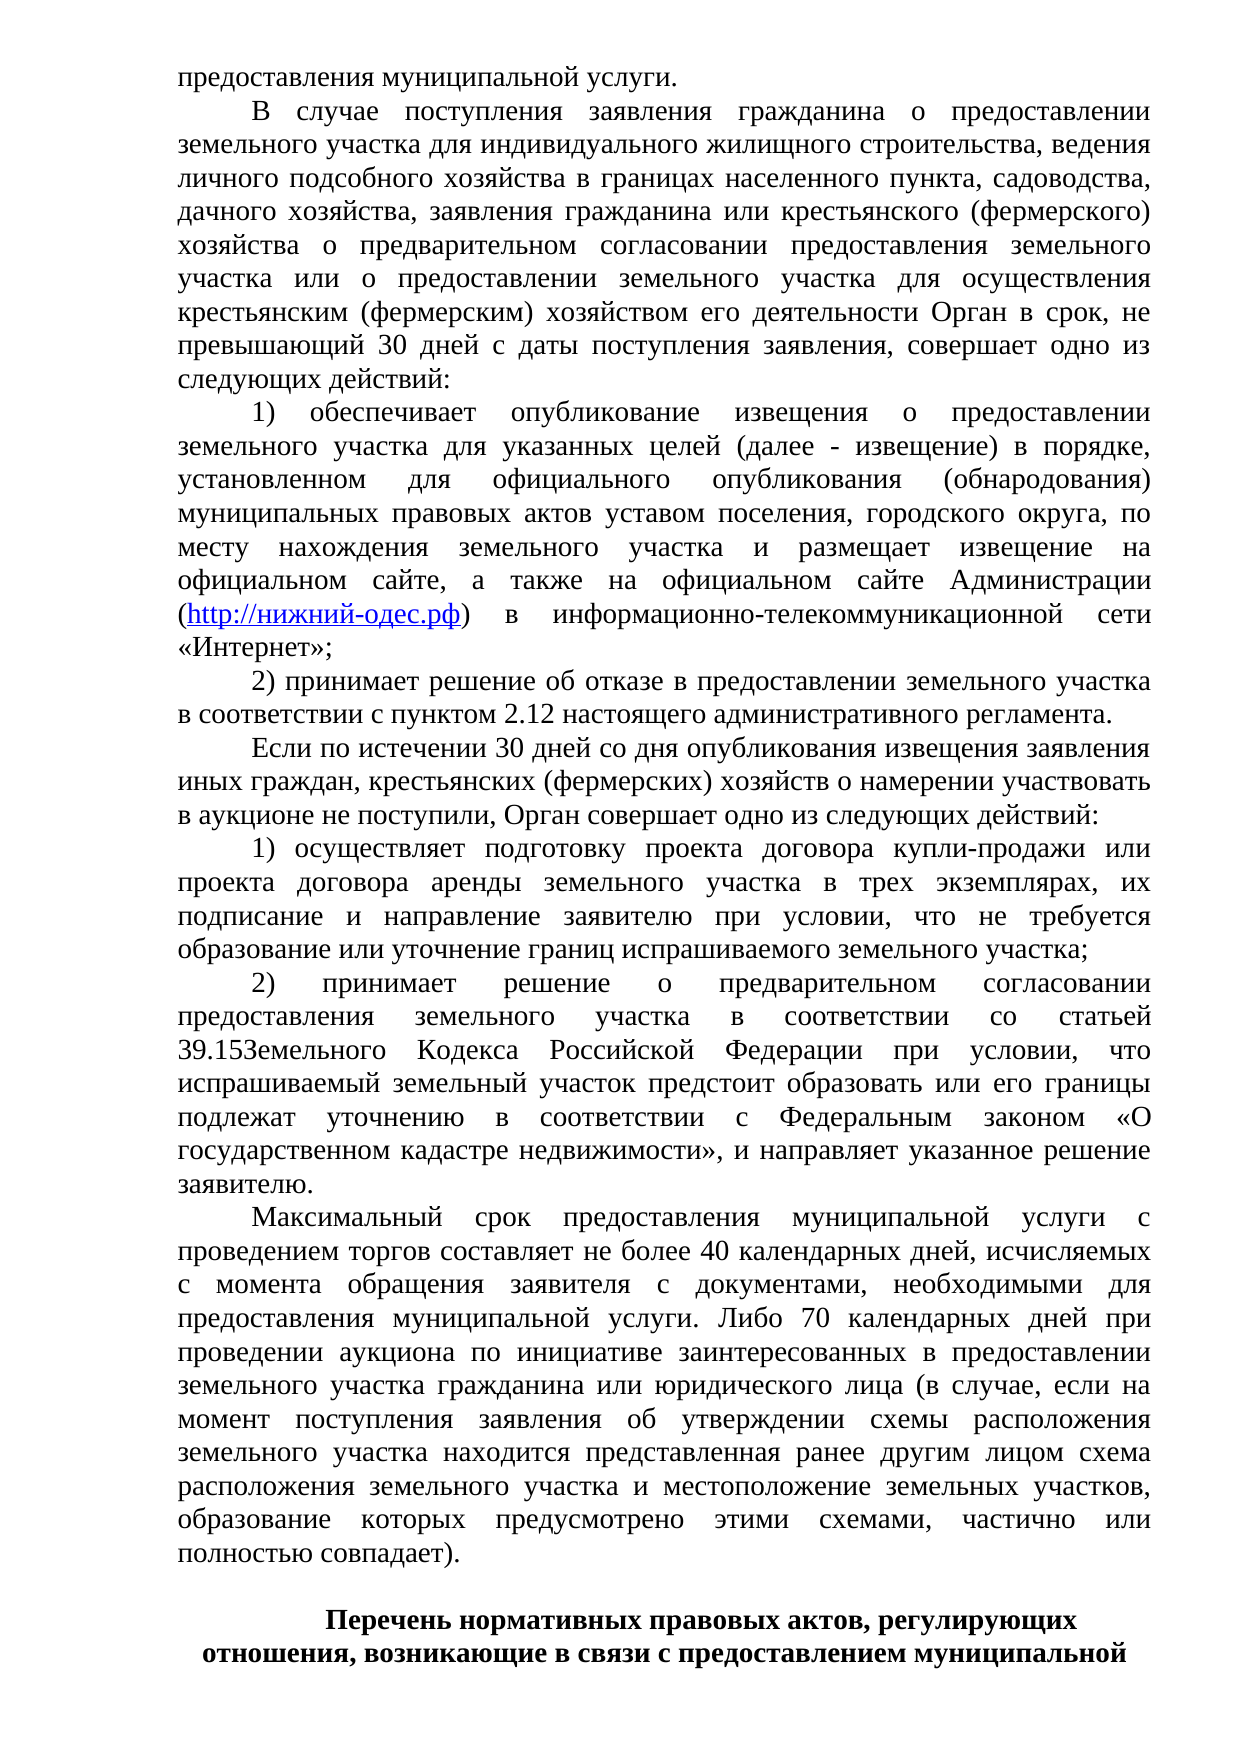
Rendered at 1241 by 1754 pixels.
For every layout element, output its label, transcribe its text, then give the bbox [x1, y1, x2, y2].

text Максимальный срок предоставления муниципальной услуги с проведением торгов составляет не более 40 календарных дней, исчисляемых с момента обращения заявителя с документами, необходимыми для предоставления муниципальной услуги. Либо 70 календарных дней при проведении аукциона по инициативе заинтересованных в предоставлении земельного участка гражданина или юридического лица (в случае, если на момент поступления заявления об утверждении схемы расположения земельного участка находится представленная ранее другим лицом схема расположения земельного участка и местоположение земельных участков, образование которых предусмотрено этими схемами, частично или полностью совпадает). [177, 1199, 1152, 1568]
text 2) принимает решение о предварительном согласовании предоставления земельного участка в соответствии со статьей 39.15Земельного Кодекса Российской Федерации при условии, что испрашиваемый земельный участок предстоит образовать или его границы подлежат уточнению в соответствии с Федеральным законом «О государственном кадастре недвижимости», и направляет указанное решение заявителю. [177, 965, 1152, 1199]
text 2) принимает решение об отказе в предоставлении земельного участка в соответствии с пунктом 2.12 настоящего административного регламента. [177, 663, 1152, 730]
text 1) обеспечивает опубликование извещения о предоставлении земельного участка для указанных целей (далее - извещение) в порядке, установленном для официального опубликования (обнародования) муниципальных правовых актов уставом поселения, городского округа, по месту нахождения земельного участка и размещает извещение на официальном сайте, а также на официальном сайте Администрации (http://нижний-одес.рф) в информационно-телекоммуникационной сети «Интернет»; [177, 394, 1152, 663]
text Если по истечении 30 дней со дня опубликования извещения заявления иных граждан, крестьянских (фермерских) хозяйств о намерении участвовать в аукционе не поступили, Орган совершает одно из следующих действий: [177, 730, 1152, 831]
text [177, 59, 1152, 93]
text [177, 1602, 1152, 1669]
text В случае поступления заявления гражданина о предоставлении земельного участка для индивидуального жилищного строительства, ведения личного подсобного хозяйства в границах населенного пункта, садоводства, дачного хозяйства, заявления гражданина или крестьянского (фермерского) хозяйства о предварительном согласовании предоставления земельного участка или о предоставлении земельного участка для осуществления крестьянским (фермерским) хозяйством его деятельности Орган в срок, не превышающий 30 дней с даты поступления заявления, совершает одно из следующих действий: [177, 93, 1152, 394]
text 1) осуществляет подготовку проекта договора купли-продажи или проекта договора аренды земельного участка в трех экземплярах, их подписание и направление заявителю при условии, что не требуется образование или уточнение границ испрашиваемого земельного участка; [177, 831, 1152, 965]
